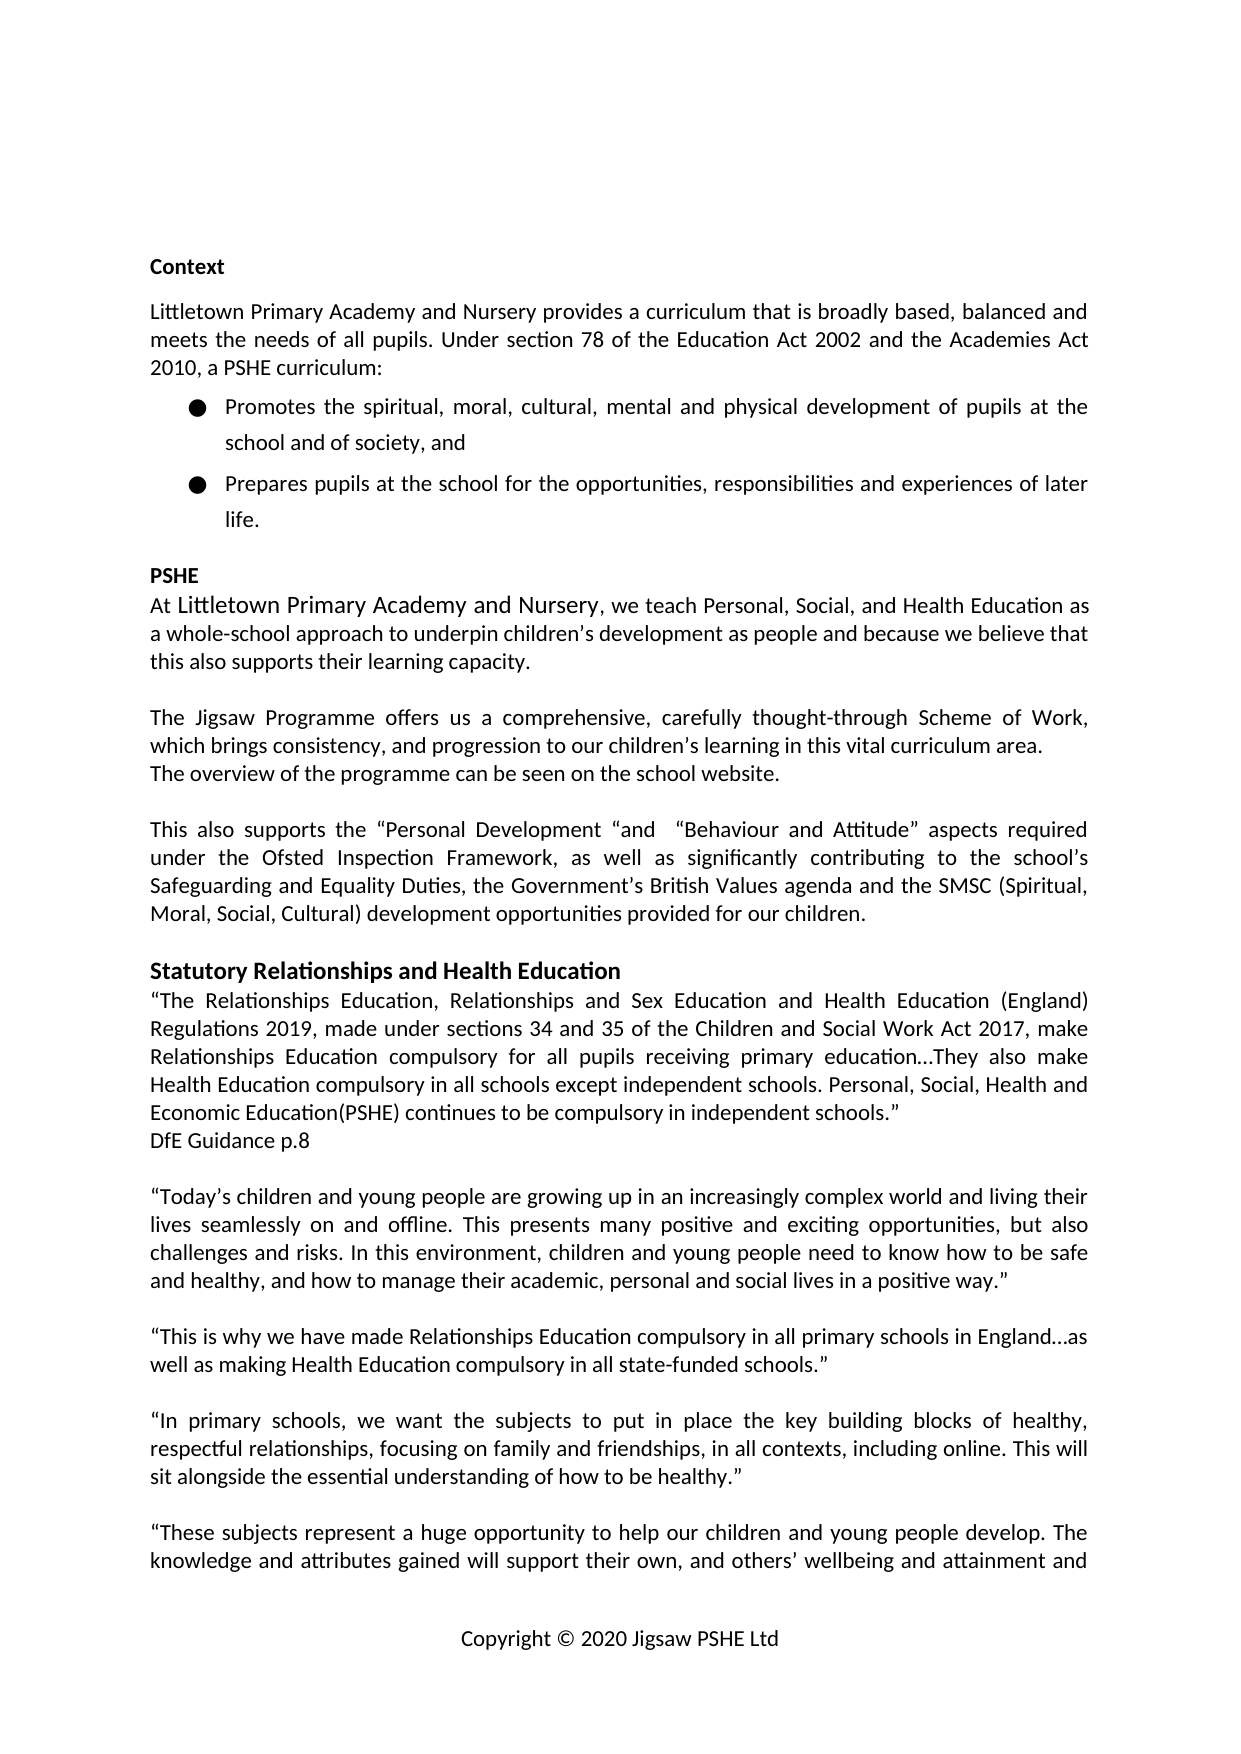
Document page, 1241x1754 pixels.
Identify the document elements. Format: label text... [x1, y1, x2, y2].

text “The Relationships Education, Relationships and Sex Education and Health Education (England) Regulations 2019, made under sections 34 and 35 of the Children and Social Work Act 2017, make Relationships Education compulsory for all pupils receiving primary education…They also make Health Education compulsory in all schools except independent schools. Personal, Social, Health and Economic Education(PSHE) continues to be compulsory in independent schools.” [150, 986, 1090, 1126]
text Context [150, 252, 1090, 280]
text This also supports the “Personal Development “and “Behaviour and Attitude” aspects required under the Ofsted Inspection Framework, as well as significantly contributing to the school’s Safeguarding and Equality Duties, the Government’s British Values agenda and the SMSC (Spiritual, Moral, Social, Cultural) development opportunities provided for our children. [150, 815, 1090, 927]
text DfE Guidance p.8 [150, 1126, 1090, 1154]
text “Today’s children and young people are growing up in an increasingly complex world and living their lives seamlessly on and offline. This presents many positive and exciting opportunities, but also challenges and risks. In this environment, children and young people need to know how to be safe and healthy, and how to manage their academic, personal and social lives in a positive way.” [150, 1182, 1090, 1294]
text The Jigsaw Programme offers us a comprehensive, carefully thought-through Scheme of Work, which brings consistency, and progression to our children’s learning in this vital curriculum area. [150, 703, 1090, 759]
text PSHE [150, 561, 1090, 589]
text “In primary schools, we want the subjects to put in place the key building blocks of healthy, respectful relationships, focusing on family and friendships, in all contexts, including online. This will sit alongside the essential understanding of how to be healthy.” [150, 1406, 1090, 1490]
list Promotes the spiritual, moral, cultural, mental and physical development of pupils at the school and of society, and [187, 381, 1090, 456]
text “This is why we have made Relationships Education compulsory in all primary schools in England…as well as making Health Education compulsory in all state-funded schools.” [150, 1322, 1090, 1378]
text The overview of the programme can be seen on the school website. [150, 759, 1090, 787]
list Prepares pupils at the school for the opportunities, responsibilities and experiences of later life. [187, 458, 1090, 533]
text Littletown Primary Academy and Nursery provides a curriculum that is broadly based, balanced and meets the needs of all pupils. Under section 78 of the Education Act 2002 and the Academies Act 2010, a PSHE curriculum: [150, 297, 1090, 381]
text At Littletown Primary Academy and Nursery, we teach Personal, Social, and Health Education as a whole-school approach to underpin children’s development as people and because we believe that this also supports their learning capacity. [150, 589, 1090, 675]
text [150, 1518, 1090, 1574]
text Statutory Relationships and Health Education [150, 956, 1090, 986]
